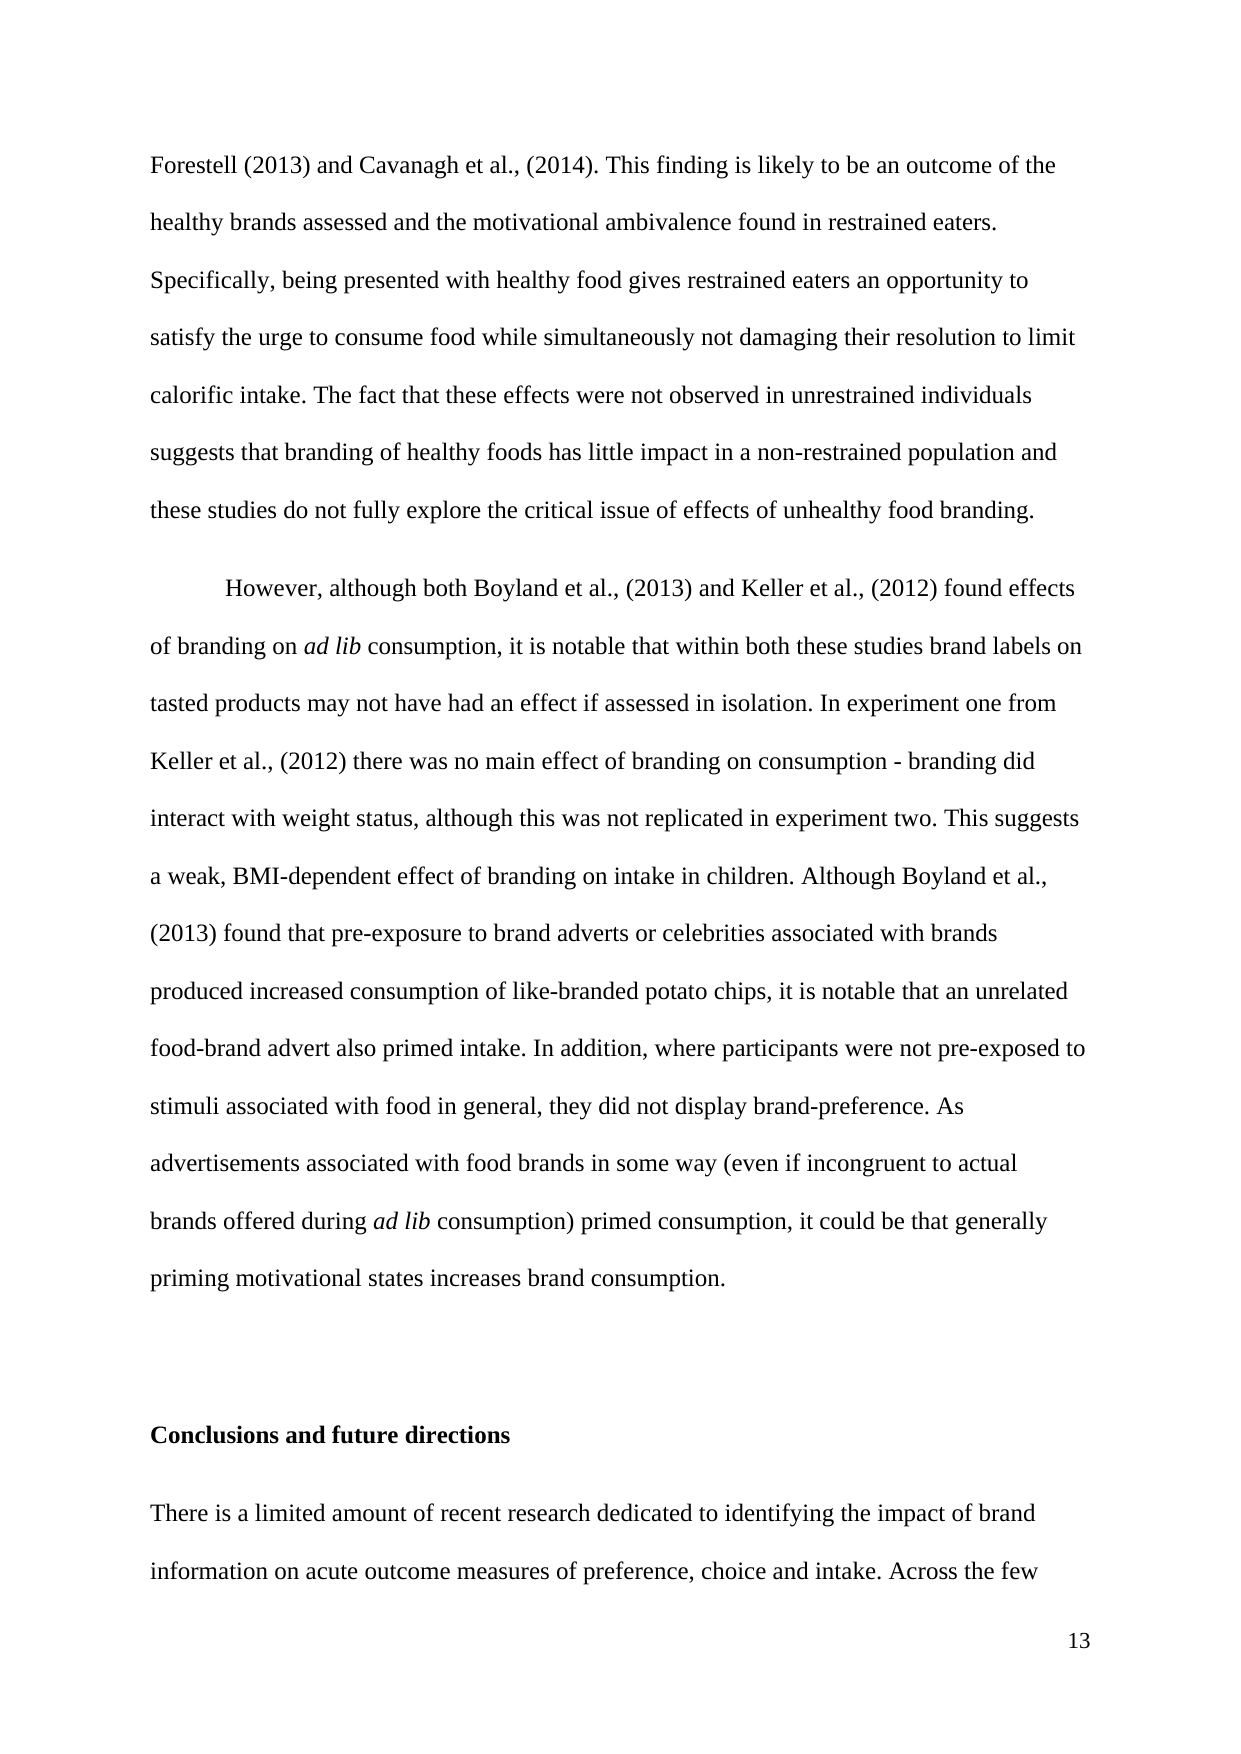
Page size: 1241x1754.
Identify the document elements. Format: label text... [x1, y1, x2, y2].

text Conclusions and future directions [150, 1420, 1090, 1449]
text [150, 1498, 1090, 1584]
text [150, 150, 1090, 524]
text However, although both Boyland et al., (2013) and Keller et al., (2012) found effects of branding on ad lib consumption, it is notable that within both these studies brand labels on tasted products may not have had an effect if assessed in isolation. In experiment one from Keller et al., (2012) there was no main effect of branding on consumption - branding did interact with weight status, although this was not replicated in experiment two. This suggests a weak, BMI-dependent effect of branding on intake in children. Although Boyland et al., (2013) found that pre-exposure to brand adverts or celebrities associated with brands produced increased consumption of like-branded potato chips, it is notable that an unrelated food-brand advert also primed intake. In addition, where participants were not pre-exposed to stimuli associated with food in general, they did not display brand-preference. As advertisements associated with food brands in some way (even if incongruent to actual brands offered during ad lib consumption) primed consumption, it could be that generally priming motivational states increases brand consumption. [150, 573, 1090, 1292]
